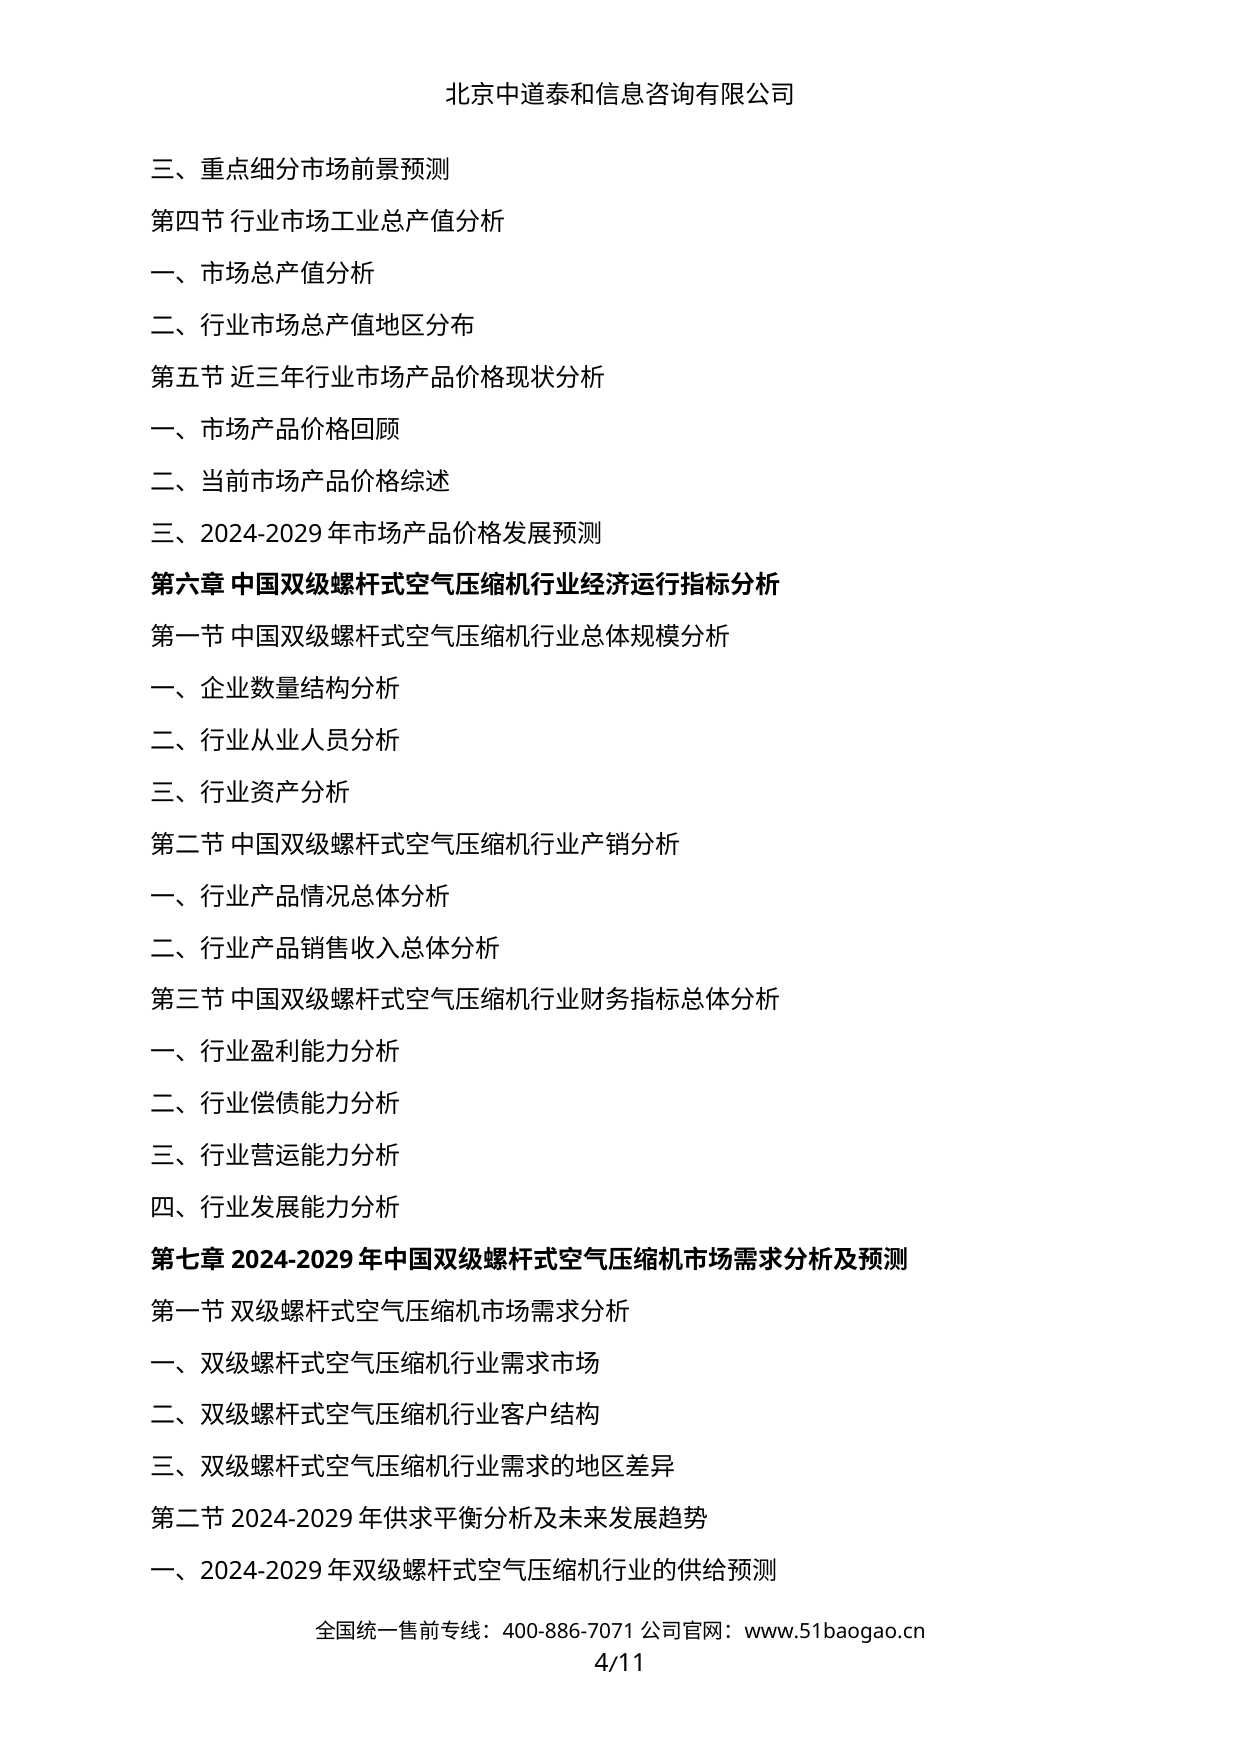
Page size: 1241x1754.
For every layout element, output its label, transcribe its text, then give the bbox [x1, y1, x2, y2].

text 一、企业数量结构分析 [150, 669, 1090, 705]
text 三、重点细分市场前景预测 [150, 150, 1090, 186]
text 二、行业市场总产值地区分布 [150, 306, 1090, 342]
text 一、2024-2029年双级螺杆式空气压缩机行业的供给预测 [150, 1551, 1090, 1587]
text 一、双级螺杆式空气压缩机行业需求市场 [150, 1343, 1090, 1379]
text 第七章 2024-2029年中国双级螺杆式空气压缩机市场需求分析及预测 [150, 1239, 1090, 1276]
text 第一节 双级螺杆式空气压缩机市场需求分析 [150, 1291, 1090, 1327]
text 三、行业营运能力分析 [150, 1136, 1090, 1172]
text 二、当前市场产品价格综述 [150, 461, 1090, 497]
text 第四节 行业市场工业总产值分析 [150, 202, 1090, 238]
text 一、市场产品价格回顾 [150, 409, 1090, 446]
text 一、行业产品情况总体分析 [150, 876, 1090, 912]
text 三、双级螺杆式空气压缩机行业需求的地区差异 [150, 1447, 1090, 1483]
text 二、双级螺杆式空气压缩机行业客户结构 [150, 1395, 1090, 1431]
text 四、行业发展能力分析 [150, 1187, 1090, 1224]
text 第五节 近三年行业市场产品价格现状分析 [150, 357, 1090, 394]
text 二、行业从业人员分析 [150, 721, 1090, 757]
text 三、行业资产分析 [150, 772, 1090, 809]
text 第二节 中国双级螺杆式空气压缩机行业产销分析 [150, 824, 1090, 861]
text 一、行业盈利能力分析 [150, 1032, 1090, 1068]
text 三、2024-2029年市场产品价格发展预测 [150, 513, 1090, 549]
text 二、行业产品销售收入总体分析 [150, 928, 1090, 964]
text 第二节 2024-2029年供求平衡分析及未来发展趋势 [150, 1499, 1090, 1535]
text 第六章 中国双级螺杆式空气压缩机行业经济运行指标分析 [150, 565, 1090, 601]
text 一、市场总产值分析 [150, 254, 1090, 290]
text 二、行业偿债能力分析 [150, 1084, 1090, 1120]
text 第三节 中国双级螺杆式空气压缩机行业财务指标总体分析 [150, 980, 1090, 1016]
text 第一节 中国双级螺杆式空气压缩机行业总体规模分析 [150, 617, 1090, 653]
